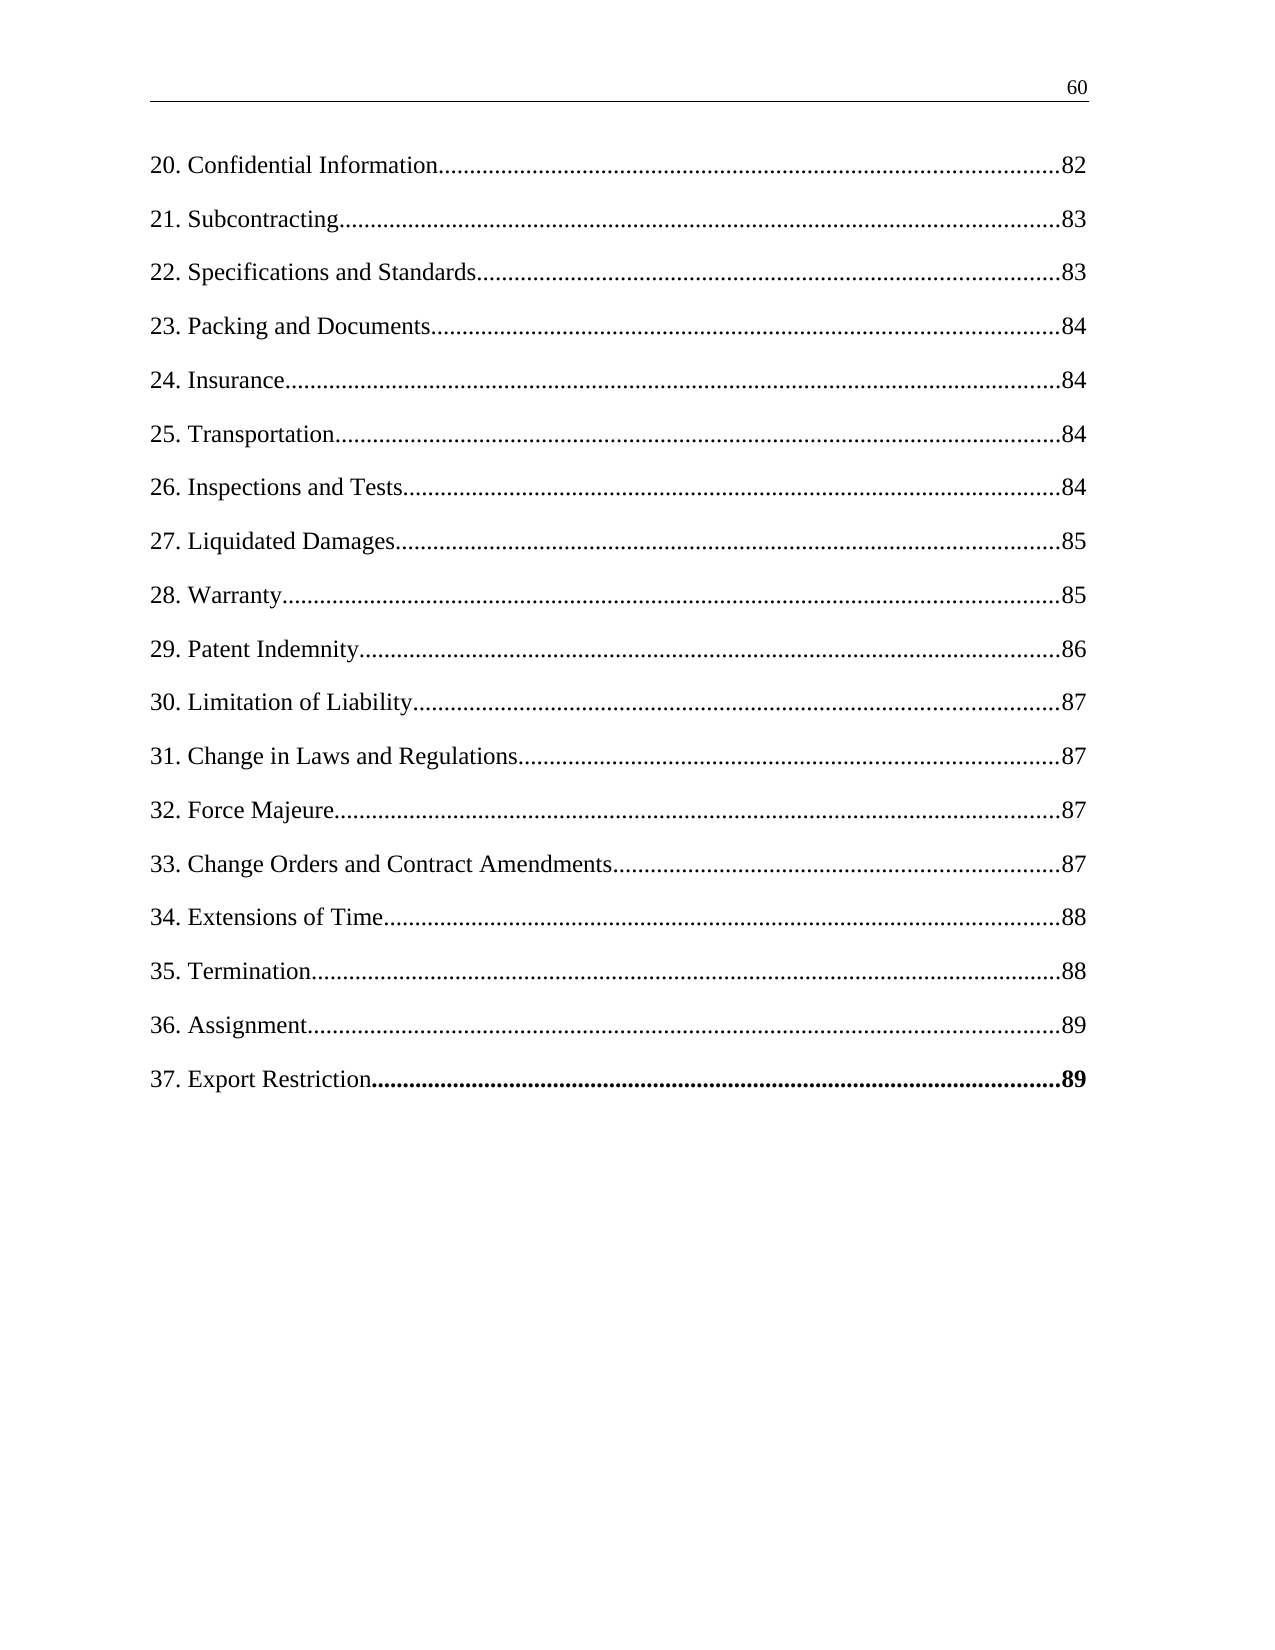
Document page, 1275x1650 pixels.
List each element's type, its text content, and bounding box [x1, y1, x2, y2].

text 32. Force Majeure 87 [150, 795, 1087, 824]
text 33. Change Orders and Contract Amendments 87 [150, 849, 1087, 877]
text 27. Liquidated Damages 85 [150, 526, 1087, 555]
text 22. Specifications and Standards 83 [150, 257, 1087, 286]
text 34. Extensions of Time 88 [150, 902, 1087, 931]
text 28. Warranty 85 [150, 580, 1087, 609]
text 26. Inspections and Tests 84 [150, 472, 1087, 501]
text 31. Change in Laws and Regulations 87 [150, 741, 1087, 770]
text 29. Patent Indemnity 86 [150, 634, 1087, 662]
text 23. Packing and Documents 84 [150, 311, 1087, 340]
text 30. Limitation of Liability 87 [150, 687, 1087, 716]
text 36. Assignment 89 [150, 1010, 1087, 1039]
text 35. Termination 88 [150, 956, 1087, 985]
text 25. Transportation 84 [150, 419, 1087, 447]
text 37. Export Restriction 89 [150, 1064, 1087, 1092]
text 21. Subcontracting 83 [150, 204, 1087, 232]
text 20. Confidential Information 82 [150, 150, 1087, 179]
text 24. Insurance 84 [150, 365, 1087, 394]
